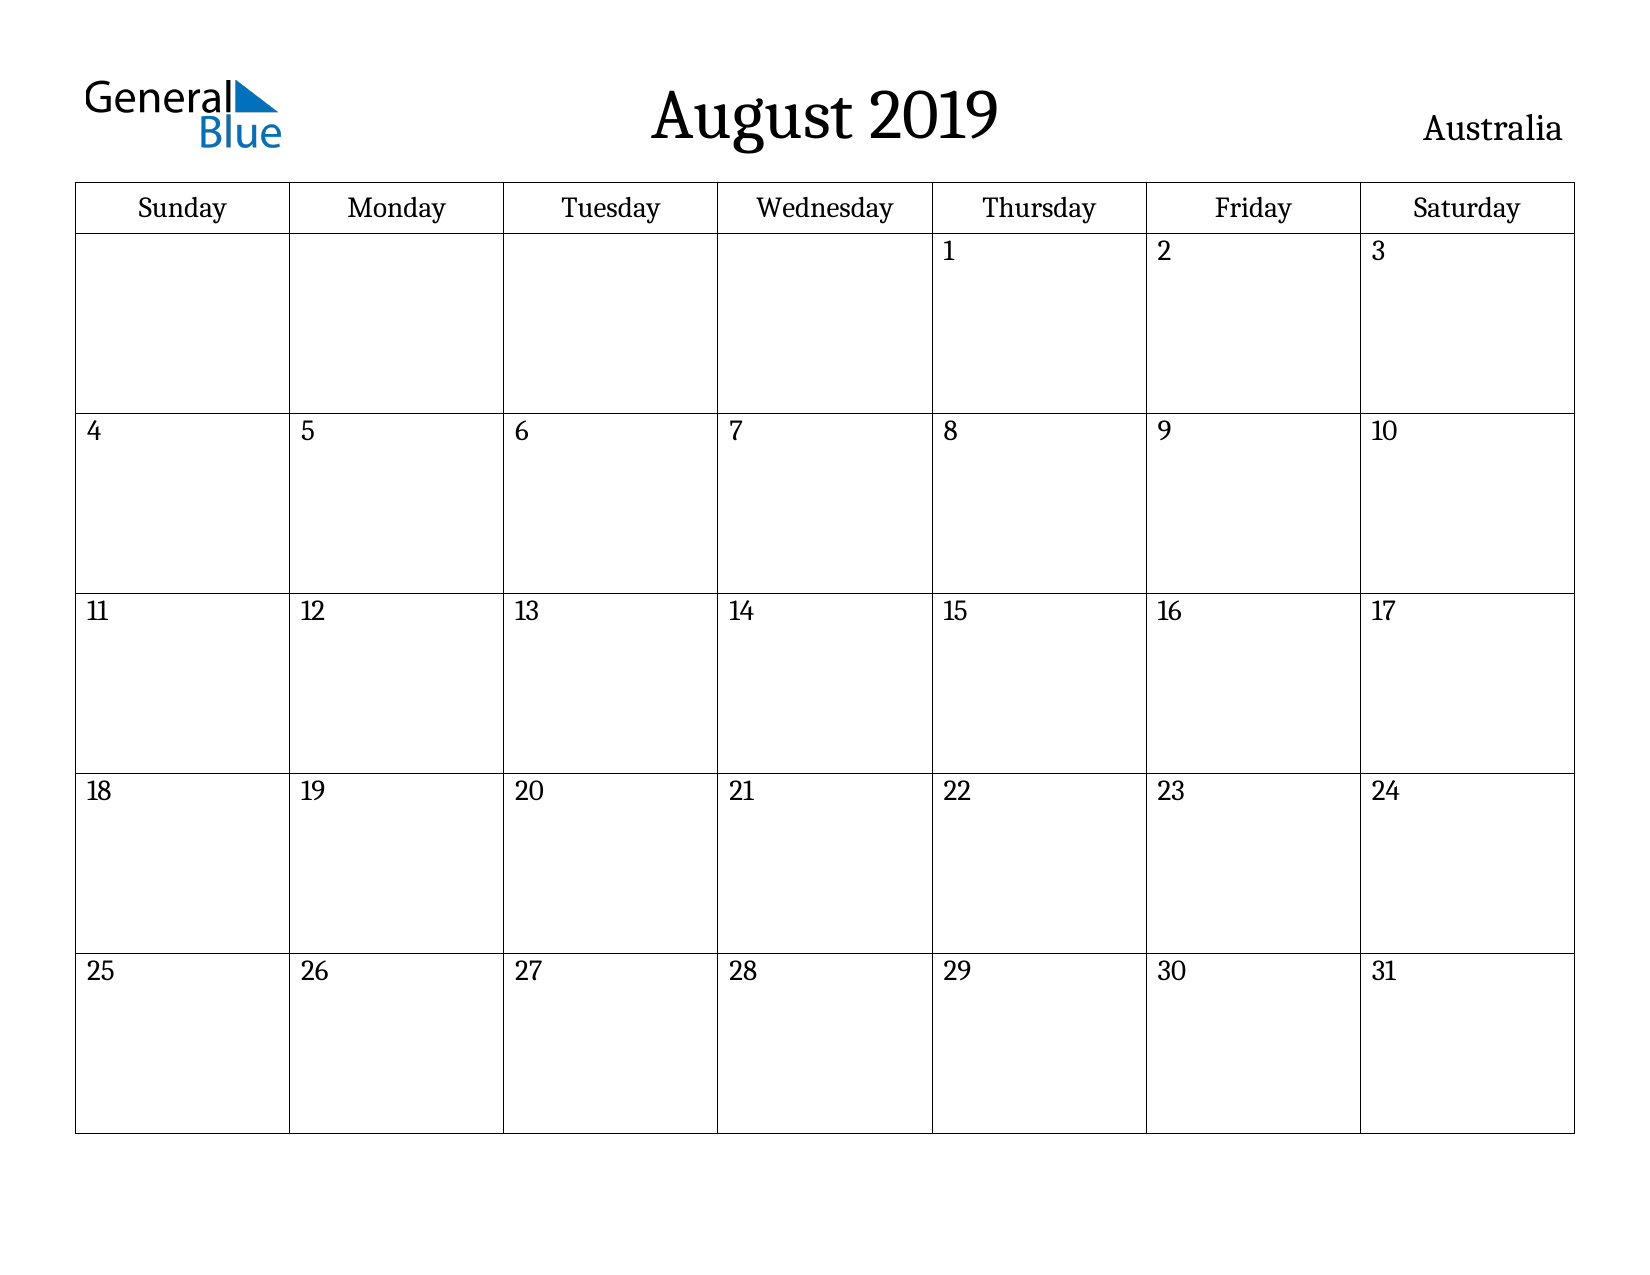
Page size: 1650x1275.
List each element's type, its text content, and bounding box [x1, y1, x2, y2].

table_cell 26 [290, 954, 503, 987]
table_cell [933, 808, 1146, 953]
table_cell [1361, 267, 1574, 413]
table_cell [504, 448, 717, 593]
table_cell 6 [504, 414, 717, 447]
table_cell 12 [290, 594, 503, 627]
table_cell 8 [933, 414, 1146, 447]
table_cell 28 [718, 954, 932, 987]
table_cell 24 [1361, 774, 1574, 807]
table_cell 29 [933, 954, 1146, 987]
table_cell 4 [76, 414, 289, 447]
table_cell [290, 448, 503, 593]
table_cell 7 [718, 414, 932, 447]
table_cell [1147, 808, 1360, 953]
table_cell Saturday [1361, 183, 1574, 233]
table_cell [76, 448, 289, 593]
table_cell 21 [718, 774, 932, 807]
table_cell [1361, 448, 1574, 593]
table_cell [933, 988, 1146, 1133]
table_cell 13 [504, 594, 717, 627]
table_cell [290, 808, 503, 953]
table_cell [76, 627, 289, 773]
table_cell 5 [290, 414, 503, 447]
table_cell Wednesday [718, 183, 932, 233]
table_cell [504, 808, 717, 953]
table_cell [933, 267, 1146, 413]
table_cell 20 [504, 774, 717, 807]
table_header [76, 75, 503, 182]
table_cell 22 [933, 774, 1146, 807]
table_cell [718, 267, 932, 413]
table_cell [933, 448, 1146, 593]
table_header August 2019 [504, 75, 1146, 182]
table_cell [290, 267, 503, 413]
table_cell 18 [76, 774, 289, 807]
table_cell [76, 988, 289, 1133]
table_cell 16 [1147, 594, 1360, 627]
table_cell 31 [1361, 954, 1574, 987]
table_cell 2 [1147, 234, 1360, 267]
table_cell 19 [290, 774, 503, 807]
table_cell [504, 988, 717, 1133]
table_cell [718, 234, 932, 267]
table_cell 1 [933, 234, 1146, 267]
table_cell [1361, 988, 1574, 1133]
table_cell 25 [76, 954, 289, 987]
table_cell 11 [76, 594, 289, 627]
table_cell [504, 267, 717, 413]
table_cell 15 [933, 594, 1146, 627]
table_cell [718, 988, 932, 1133]
table_cell 9 [1147, 414, 1360, 447]
table_cell [76, 808, 289, 953]
table_cell [933, 627, 1146, 773]
table_cell Friday [1147, 183, 1360, 233]
table_cell [1361, 627, 1574, 773]
table_cell [76, 267, 289, 413]
table_cell [1147, 988, 1360, 1133]
table_cell 23 [1147, 774, 1360, 807]
table_cell [76, 234, 289, 267]
table_cell [290, 627, 503, 773]
picture [86, 80, 281, 148]
table_cell 17 [1361, 594, 1574, 627]
table_cell [1147, 448, 1360, 593]
table_cell [504, 627, 717, 773]
table_cell [718, 448, 932, 593]
table_cell 14 [718, 594, 932, 627]
table_cell [1147, 267, 1360, 413]
table_cell 27 [504, 954, 717, 987]
table_cell Sunday [76, 183, 289, 233]
table_cell 10 [1361, 414, 1574, 447]
table_cell 30 [1147, 954, 1360, 987]
table_cell [718, 627, 932, 773]
table_cell [1361, 808, 1574, 953]
table_cell [290, 234, 503, 267]
table_cell 3 [1361, 234, 1574, 267]
table_cell [290, 988, 503, 1133]
table_cell [1147, 627, 1360, 773]
table_cell [718, 808, 932, 953]
table_cell Monday [290, 183, 503, 233]
table_cell Tuesday [504, 183, 717, 233]
table_cell Thursday [933, 183, 1146, 233]
table_cell [504, 234, 717, 267]
table_header Australia [1146, 75, 1574, 182]
